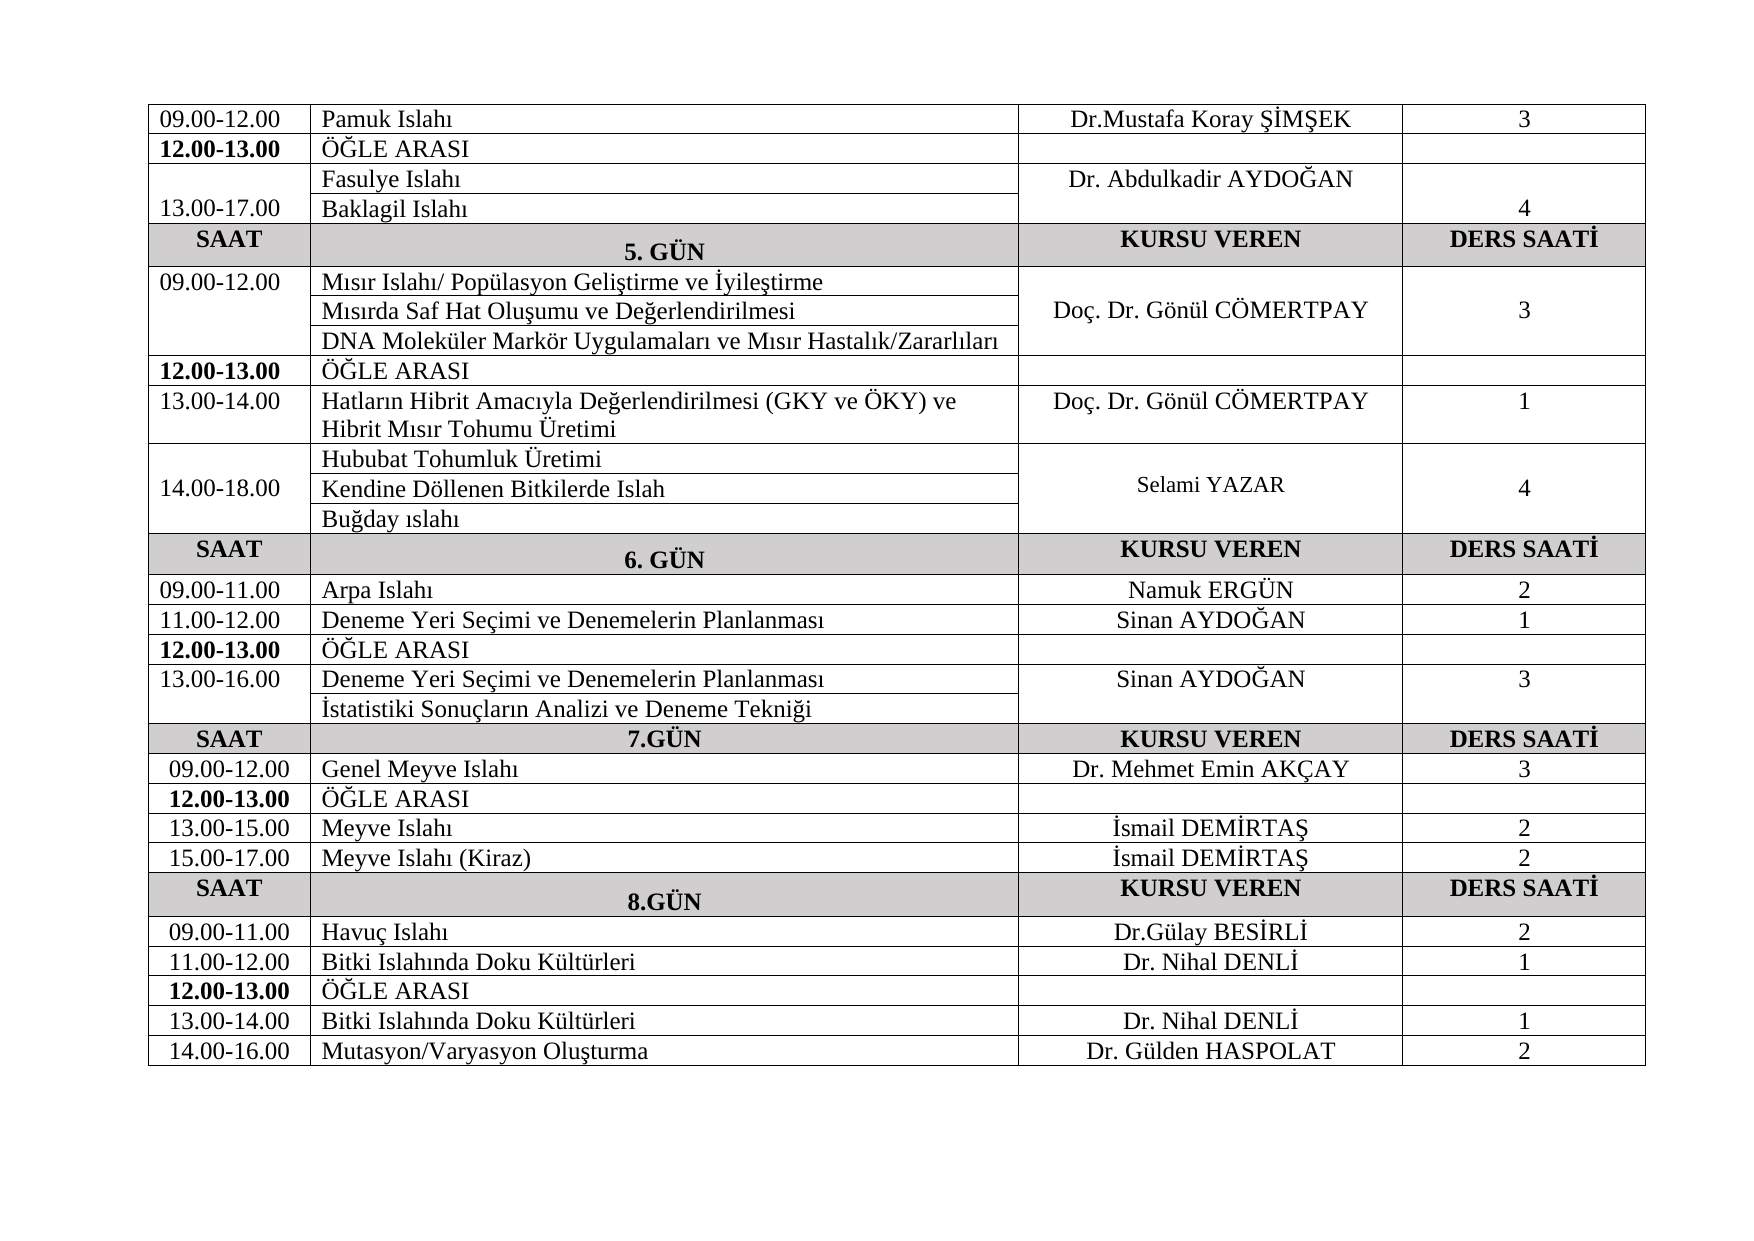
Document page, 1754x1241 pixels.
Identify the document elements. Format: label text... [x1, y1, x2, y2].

table_cell 3 [1403, 105, 1645, 133]
table_cell SAAT [149, 224, 310, 266]
table_cell Sinan AYDOĞAN [1019, 665, 1402, 723]
table_cell Dr.Mustafa Koray ŞİMŞEK [1019, 105, 1402, 133]
table_cell Sinan AYDOĞAN [1019, 605, 1402, 634]
table_cell Bitki Islahında Doku Kültürleri [311, 1006, 1018, 1035]
table_cell Pamuk Islahı [311, 105, 1018, 133]
table_cell [1019, 784, 1402, 812]
table_cell [1403, 784, 1645, 812]
table_cell 14.00-18.00 [149, 444, 310, 533]
table_cell 13.00-16.00 [149, 665, 310, 723]
table_cell DERS SAATİ [1403, 724, 1645, 753]
table_cell DERS SAATİ [1403, 873, 1645, 916]
table_cell Doç. Dr. Gönül CÖMERTPAY [1019, 386, 1402, 443]
table_cell 6. GÜN [311, 534, 1018, 574]
table_cell Meyve Islahı (Kiraz) [311, 843, 1018, 872]
table_cell Mısırda Saf Hat Oluşumu ve Değerlendirilmesi [311, 296, 1018, 325]
table_cell [1403, 635, 1645, 663]
table_cell 13.00-15.00 [149, 814, 310, 842]
table_cell Dr. Nihal DENLİ [1019, 1006, 1402, 1035]
table_cell 12.00-13.00 [149, 784, 310, 812]
table_cell 2 [1403, 843, 1645, 872]
table_cell İsmail DEMİRTAŞ [1019, 843, 1402, 872]
table_cell Deneme Yeri Seçimi ve Denemelerin Planlanması [311, 605, 1018, 634]
table_cell DERS SAATİ [1403, 224, 1645, 266]
table_cell [1019, 976, 1402, 1005]
table_cell 7.GÜN [311, 724, 1018, 753]
table_cell Deneme Yeri Seçimi ve Denemelerin Planlanması [311, 665, 1018, 693]
table_cell Dr.Gülay BESİRLİ [1019, 917, 1402, 946]
table_cell KURSU VEREN [1019, 724, 1402, 753]
table_cell Kendine Döllenen Bitkilerde Islah [311, 474, 1018, 503]
table_cell 12.00-13.00 [149, 356, 310, 385]
table_cell KURSU VEREN [1019, 534, 1402, 574]
table_cell 12.00-13.00 [149, 976, 310, 1005]
table_cell KURSU VEREN [1019, 224, 1402, 266]
table_cell Meyve Islahı [311, 814, 1018, 842]
table_cell 11.00-12.00 [149, 947, 310, 975]
table_cell 11.00-12.00 [149, 605, 310, 634]
table_cell 4 [1403, 164, 1645, 223]
table_cell SAAT [149, 534, 310, 574]
table_cell İsmail DEMİRTAŞ [1019, 814, 1402, 842]
table_cell DNA Moleküler Markör Uygulamaları ve Mısır Hastalık/Zararlıları [311, 326, 1018, 355]
table_cell ÖĞLE ARASI [311, 356, 1018, 385]
table_cell SAAT [149, 724, 310, 753]
table_cell 1 [1403, 1006, 1645, 1035]
table_cell [1403, 976, 1645, 1005]
table_cell Hatların Hibrit Amacıyla Değerlendirilmesi (GKY ve ÖKY) ve Hibrit Mısır Tohumu Üretimi [311, 386, 1018, 443]
table_cell Mısır Islahı/ Popülasyon Geliştirme ve İyileştirme [311, 267, 1018, 295]
table_cell ÖĞLE ARASI [311, 134, 1018, 163]
table_cell Dr. Gülden HASPOLAT [1019, 1036, 1402, 1065]
table_cell Selami YAZAR [1019, 444, 1402, 533]
table_cell Hububat Tohumluk Üretimi [311, 444, 1018, 473]
table_cell 1 [1403, 386, 1645, 443]
table_cell 2 [1403, 1036, 1645, 1065]
table_cell KURSU VEREN [1019, 873, 1402, 916]
table_cell ÖĞLE ARASI [311, 784, 1018, 812]
table_cell 2 [1403, 575, 1645, 604]
table_cell Arpa Islahı [311, 575, 1018, 604]
table_cell 09.00-12.00 [149, 754, 310, 783]
table_cell DERS SAATİ [1403, 534, 1645, 574]
table_cell 14.00-16.00 [149, 1036, 310, 1065]
table_cell SAAT [149, 873, 310, 916]
table_cell 12.00-13.00 [149, 635, 310, 663]
table_cell 09.00-11.00 [149, 575, 310, 604]
table_cell Bitki Islahında Doku Kültürleri [311, 947, 1018, 975]
table_cell 13.00-17.00 [149, 164, 310, 223]
table_cell 8.GÜN [311, 873, 1018, 916]
table_cell 13.00-14.00 [149, 386, 310, 443]
table_cell Doç. Dr. Gönül CÖMERTPAY [1019, 267, 1402, 355]
table_cell 3 [1403, 267, 1645, 355]
table_cell 12.00-13.00 [149, 134, 310, 163]
table_cell [1019, 356, 1402, 385]
table_cell ÖĞLE ARASI [311, 635, 1018, 663]
table_cell 15.00-17.00 [149, 843, 310, 872]
table_cell Mutasyon/Varyasyon Oluşturma [311, 1036, 1018, 1065]
table_cell Buğday ıslahı [311, 504, 1018, 533]
table_cell 09.00-12.00 [149, 267, 310, 355]
table_cell 4 [1403, 444, 1645, 533]
table_cell [1403, 134, 1645, 163]
table_cell 3 [1403, 665, 1645, 723]
table_cell Baklagil Islahı [311, 194, 1018, 223]
table_cell Dr. Nihal DENLİ [1019, 947, 1402, 975]
table_cell 3 [1403, 754, 1645, 783]
table_cell Fasulye Islahı [311, 164, 1018, 193]
table_cell 09.00-11.00 [149, 917, 310, 946]
table_cell Dr. Mehmet Emin AKÇAY [1019, 754, 1402, 783]
table_cell 5. GÜN [311, 224, 1018, 266]
table_cell Dr. Abdulkadir AYDOĞAN [1019, 164, 1402, 223]
table_cell ÖĞLE ARASI [311, 976, 1018, 1005]
table_cell [1019, 635, 1402, 663]
table_cell İstatistiki Sonuçların Analizi ve Deneme Tekniği [311, 694, 1018, 723]
table_cell Namuk ERGÜN [1019, 575, 1402, 604]
table_cell Genel Meyve Islahı [311, 754, 1018, 783]
table_cell [1019, 134, 1402, 163]
table_cell [1403, 356, 1645, 385]
table_cell 2 [1403, 814, 1645, 842]
table_cell 09.00-12.00 [149, 105, 310, 133]
table_cell 1 [1403, 947, 1645, 975]
table_cell 1 [1403, 605, 1645, 634]
table_cell 13.00-14.00 [149, 1006, 310, 1035]
table_cell Havuç Islahı [311, 917, 1018, 946]
table_cell 2 [1403, 917, 1645, 946]
